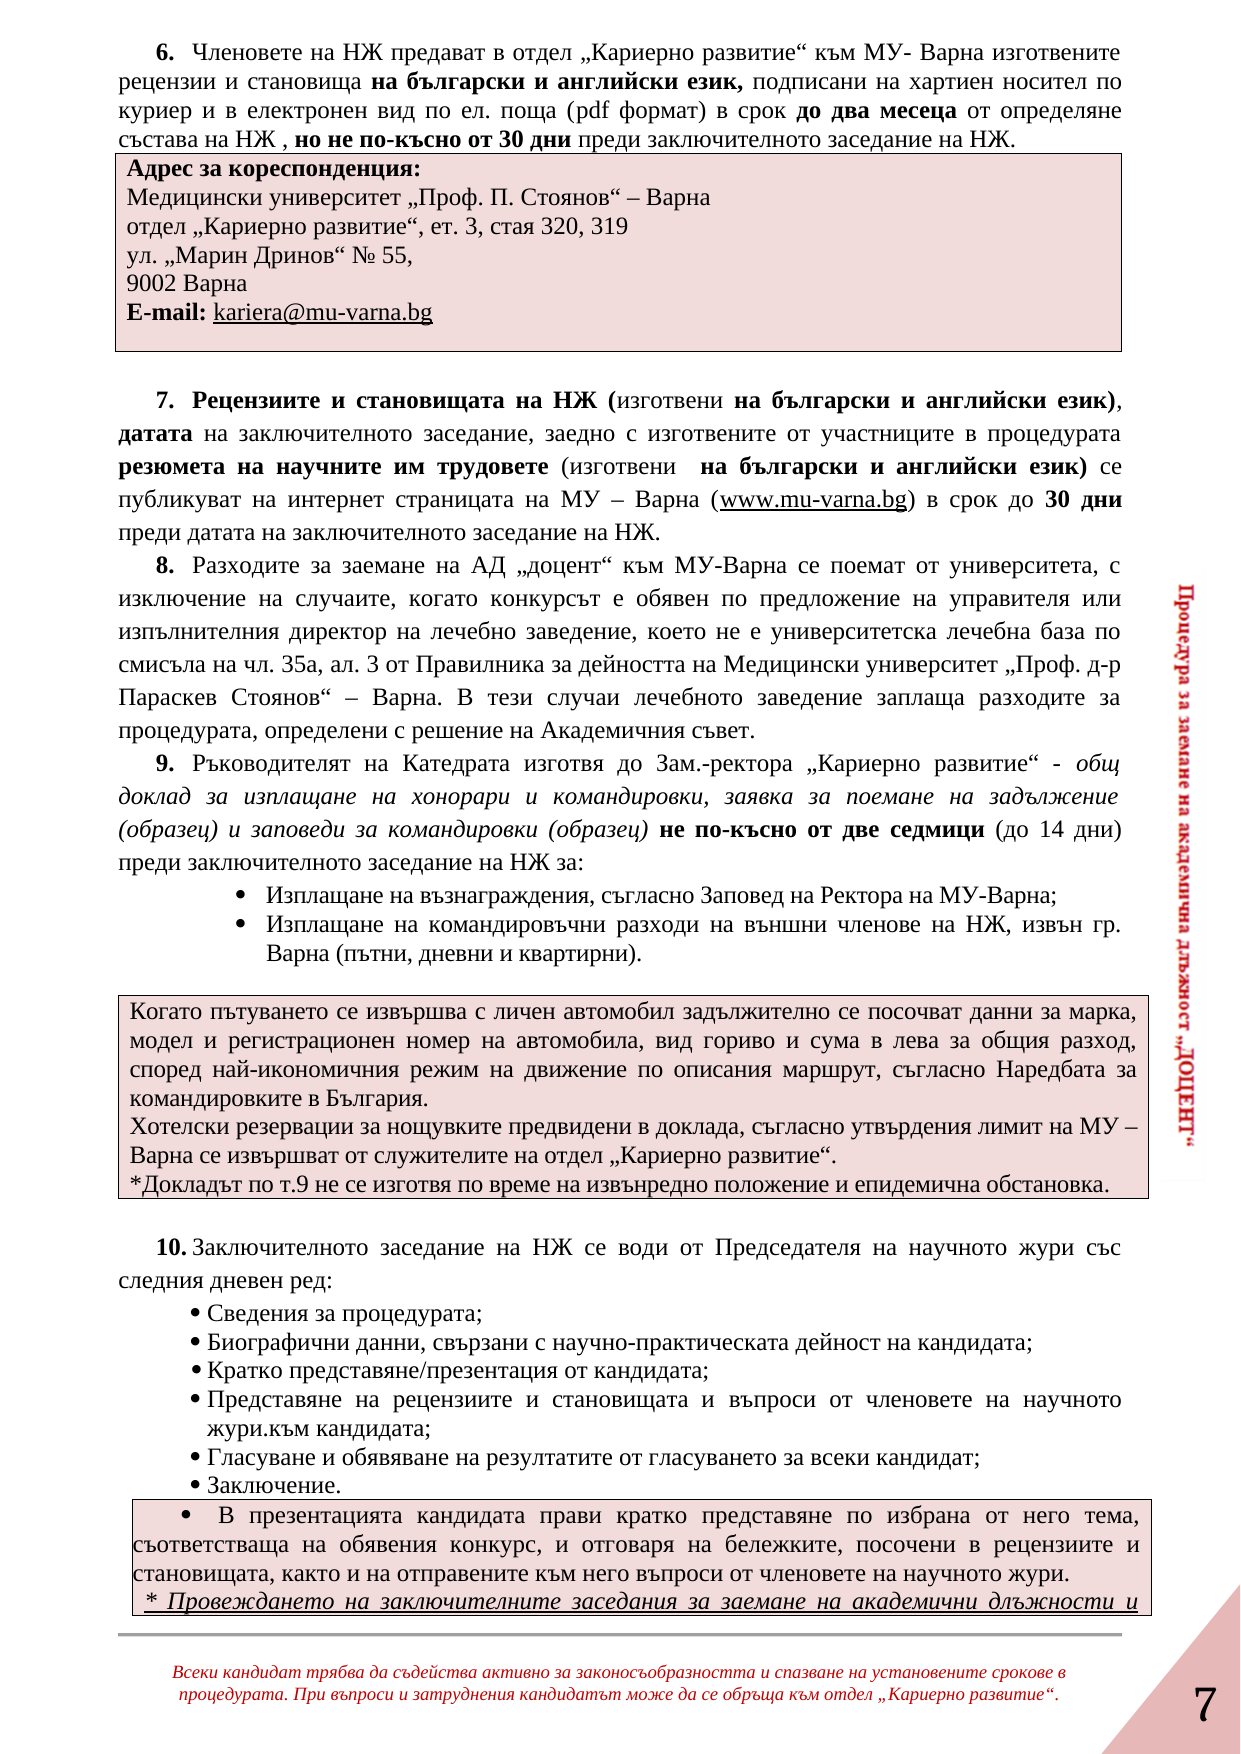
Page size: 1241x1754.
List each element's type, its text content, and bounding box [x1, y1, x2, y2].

list Биографични данни, свързани с научно-практическата дейност на кандидата; [191, 1327, 1122, 1355]
list Заключение. [191, 1470, 1122, 1499]
list Рецензиите и становищата на НЖ (изготвени на български и английски език), датата на заключителното заседание, заедно с изготвените от участниците в процедурата резюмета на научните им трудовете (изготвени на български и английски език) се публикуват на интернет страницата на МУ – Варна (www.mu-varna.bg) в срок до 30 дни преди датата на заключителното заседание на НЖ. [118, 385, 1122, 546]
list Кратко представяне/презентация от кандидата; [192, 1355, 1122, 1384]
list Изплащане на командировъчни разходи на външни членове на НЖ, извън гр. Варна (пътни, дневни и квартирни). [236, 909, 1122, 967]
list Представяне на рецензиите и становищата и въпроси от членовете на научното жури.към кандидата; [191, 1384, 1122, 1442]
table_header Когато пътуването се извършва с личен автомобил задължително се посочват данни за марка, модел и регистрационен номер на автомобила, вид гориво и сума в лева за общия разход, според най-икономичния режим на движение по описания маршрут, съгласно Наредбата за командировките в България. Хотелски резервации за нощувките предвидени в доклада, съгласно утвърдения лимит на МУ – Варна се извършват от служителите на отдел „Кариерно развитие“. *Докладът по т.9 не се изготвя по време на извънредно положение и епидемична обстановка. [119, 996, 1148, 1198]
list Изплащане на възнаграждения, съгласно Заповед на Ректора на МУ-Варна; [193, 880, 1122, 909]
table_header Адрес за кореспонденция: Медицински университет „Проф. П. Стоянов“ – Варна отдел „Кариерно развитие“, ет. 3, стая 320, 319 ул. „Марин Дринов“ № 55, 9002 Варна E-mail: kariera@mu-varna.bg [116, 154, 1121, 351]
list Сведения за процедурата; [191, 1298, 1122, 1327]
list Гласуване и обявяване на резултатите от гласуването за всеки кандидат; [191, 1442, 1122, 1470]
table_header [133, 1500, 1151, 1615]
list Заключителното заседание на НЖ се води от Председателя на научното жури със следния дневен ред: [118, 1232, 1122, 1293]
list Членовете на НЖ предават в отдел „Кариерно развитие“ към МУ- Варна изготвените рецензии и становища на български и английски език, подписани на хартиен носител по куриер и в електронен вид по ел. поща (pdf формат) в срок до два месеца от определяне състава на НЖ , но не по-късно от 30 дни преди заключителното заседание на НЖ. [118, 37, 1122, 152]
picture [1160, 569, 1208, 1185]
list Разходите за заемане на АД „доцент“ към МУ-Варна се поемат от университета, с изключение на случаите, когато конкурсът е обявен по предложение на управителя или изпълнителния директор на лечебно заведение, което не е университетска лечебна база по смисъла на чл. 35а, ал. 3 от Правилника за дейността на Медицински университет „Проф. д-р Параскев Стоянов“ – Варна. В тези случаи лечебното заведение заплаща разходите за процедурата, определени с решение на Академичния съвет. [118, 550, 1122, 744]
list Ръководителят на Катедрата изготвя до Зам.-ректора „Кариерно развитие“ - общ доклад за изплащане на хонорари и командировки, заявка за поемане на задължение (образец) и заповеди за командировки (образец) не по-късно от две седмици (до 14 дни) преди заключителното заседание на НЖ за: [118, 748, 1122, 876]
